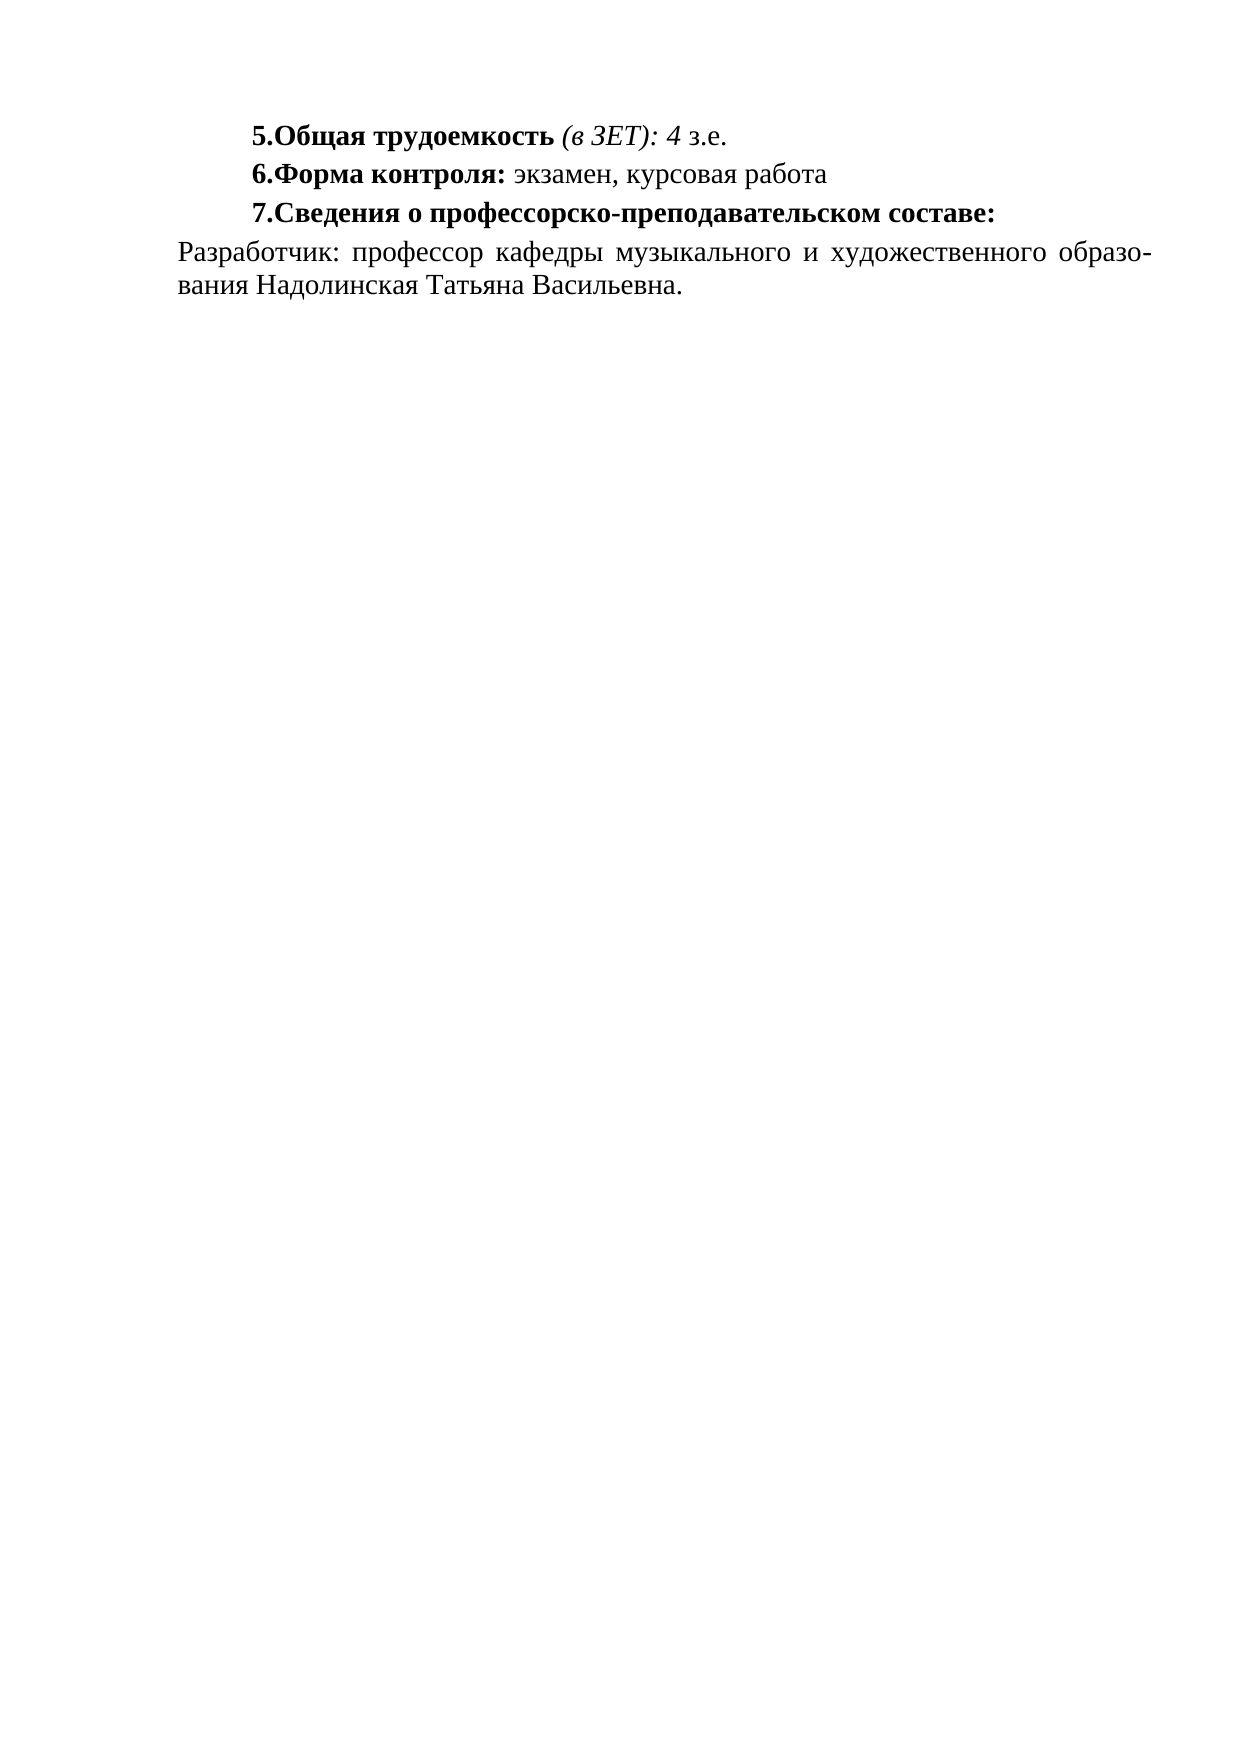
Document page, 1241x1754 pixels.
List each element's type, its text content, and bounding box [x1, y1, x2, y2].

list 6.Форма контроля: экзамен, курсовая работа [252, 157, 1152, 190]
text Разработчик: профессор кафедры музыкального и художественного образования Надолинская Татьяна Васильевна. [177, 234, 1152, 301]
list 7.Сведения о профессорско-преподавательском составе: [252, 195, 1152, 229]
list 5.Общая трудоемкость (в ЗЕТ): 4 з.е. [252, 118, 1152, 152]
